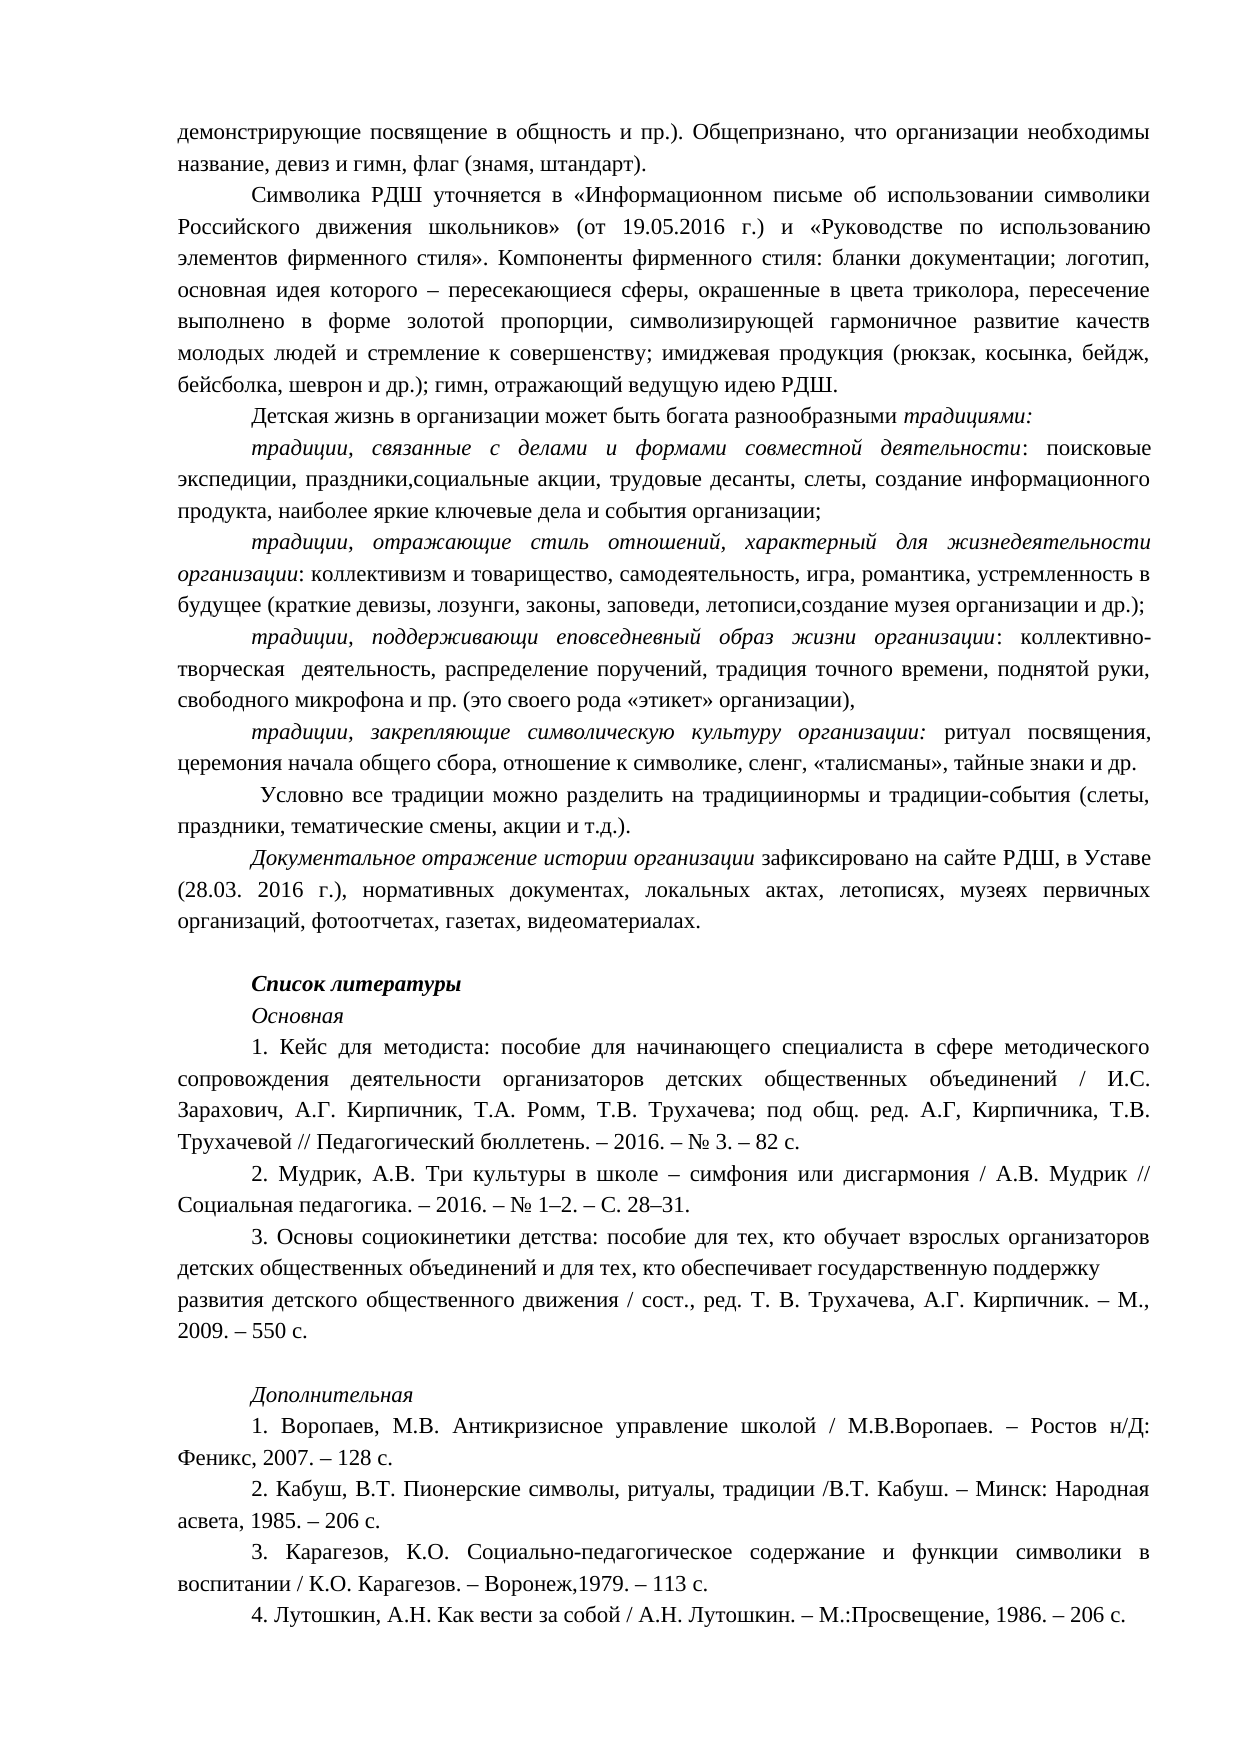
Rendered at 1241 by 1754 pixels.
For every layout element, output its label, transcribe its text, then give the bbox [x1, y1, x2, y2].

text 3. Основы социокинетики детства: пособие для тех, кто обучает взрослых организаторов детских общественных объединений и для тех, кто обеспечивает государственную поддержку [177, 1223, 1152, 1281]
text Документальное отражение истории организации зафиксировано на сайте РДШ, в Уставе (28.03. 2016 г.), нормативных документах, локальных актах, летописях, музеях первичных организаций, фотоотчетах, газетах, видеоматериалах. [177, 844, 1152, 933]
text Символика РДШ уточняется в «Информационном письме об использовании символики Российского движения школьников» (от 19.05.2016 г.) и «Руководстве по использованию элементов фирменного стиля». Компоненты фирменного стиля: бланки документации; логотип, основная идея которого – пересекающиеся сферы, окрашенные в цвета триколора, пересечение выполнено в форме золотой пропорции, символизирующей гармоничное развитие качеств молодых людей и стремление к совершенству; имиджевая продукция (рюкзак, косынка, бейдж, бейсболка, шеврон и др.); гимн, отражающий ведущую идею РДШ. [177, 181, 1152, 397]
text традиции, закрепляющие символическую культуру организации: ритуал посвящения, церемония начала общего сбора, отношение к символике, сленг, «талисманы», тайные знаки и др. [177, 718, 1152, 776]
text Детская жизнь в организации может быть богата разнообразными традициями: [177, 402, 1152, 428]
text 4. Лутошкин, А.Н. Как вести за собой / А.Н. Лутошкин. – М.:Просвещение, 1986. – 206 с. [177, 1602, 1152, 1628]
text Дополнительная [177, 1381, 1152, 1407]
text 3. Карагезов, К.О. Социально-педагогическое содержание и функции символики в воспитании / К.О. Карагезов. – Воронеж,1979. – 113 с. [177, 1538, 1152, 1596]
text 2. Мудрик, А.В. Три культуры в школе – симфония или дисгармония / А.В. Мудрик // Социальная педагогика. – 2016. – № 1–2. – С. 28–31. [177, 1160, 1152, 1218]
text традиции, связанные с делами и формами совместной деятельности: поисковые экспедиции, праздники,социальные акции, трудовые десанты, слеты, создание информационного продукта, наиболее яркие ключевые дела и события организации; [177, 434, 1152, 523]
text традиции, отражающие стиль отношений, характерный для жизнедеятельности организации: коллективизм и товарищество, самодеятельность, игра, романтика, устремленность в будущее (краткие девизы, лозунги, законы, заповеди, летописи,создание музея организации и др.); [177, 528, 1152, 618]
text традиции, поддерживающи еповседневный образ жизни организации: коллективно-творческая деятельность, распределение поручений, традиция точного времени, поднятой руки, свободного микрофона и пр. (это своего рода «этикет» организации), [177, 623, 1152, 713]
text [177, 118, 1152, 176]
text 1. Кейс для методиста: пособие для начинающего специалиста в сфере методического сопровождения деятельности организаторов детских общественных объединений / И.С. Зарахович, А.Г. Кирпичник, Т.А. Ромм, Т.В. Трухачева; под общ. ред. А.Г, Кирпичника, Т.В. Трухачевой // Педагогический бюллетень. – 2016. – № 3. – 82 с. [177, 1033, 1152, 1154]
text Основная [177, 1002, 1152, 1028]
text Условно все традиции можно разделить на традициинормы и традиции-события (слеты, праздники, тематические смены, акции и т.д.). [177, 781, 1152, 839]
text 1. Воропаев, М.В. Антикризисное управление школой / М.В.Воропаев. – Ростов н/Д: Феникс, 2007. – 128 с. [177, 1412, 1152, 1470]
text развития детского общественного движения / сост., ред. Т. В. Трухачева, А.Г. Кирпичник. – М., 2009. – 550 с. [177, 1286, 1152, 1344]
text Список литературы [177, 970, 1152, 997]
text 2. Кабуш, В.Т. Пионерские символы, ритуалы, традиции /В.Т. Кабуш. – Минск: Народная асвета, 1985. – 206 с. [177, 1475, 1152, 1533]
